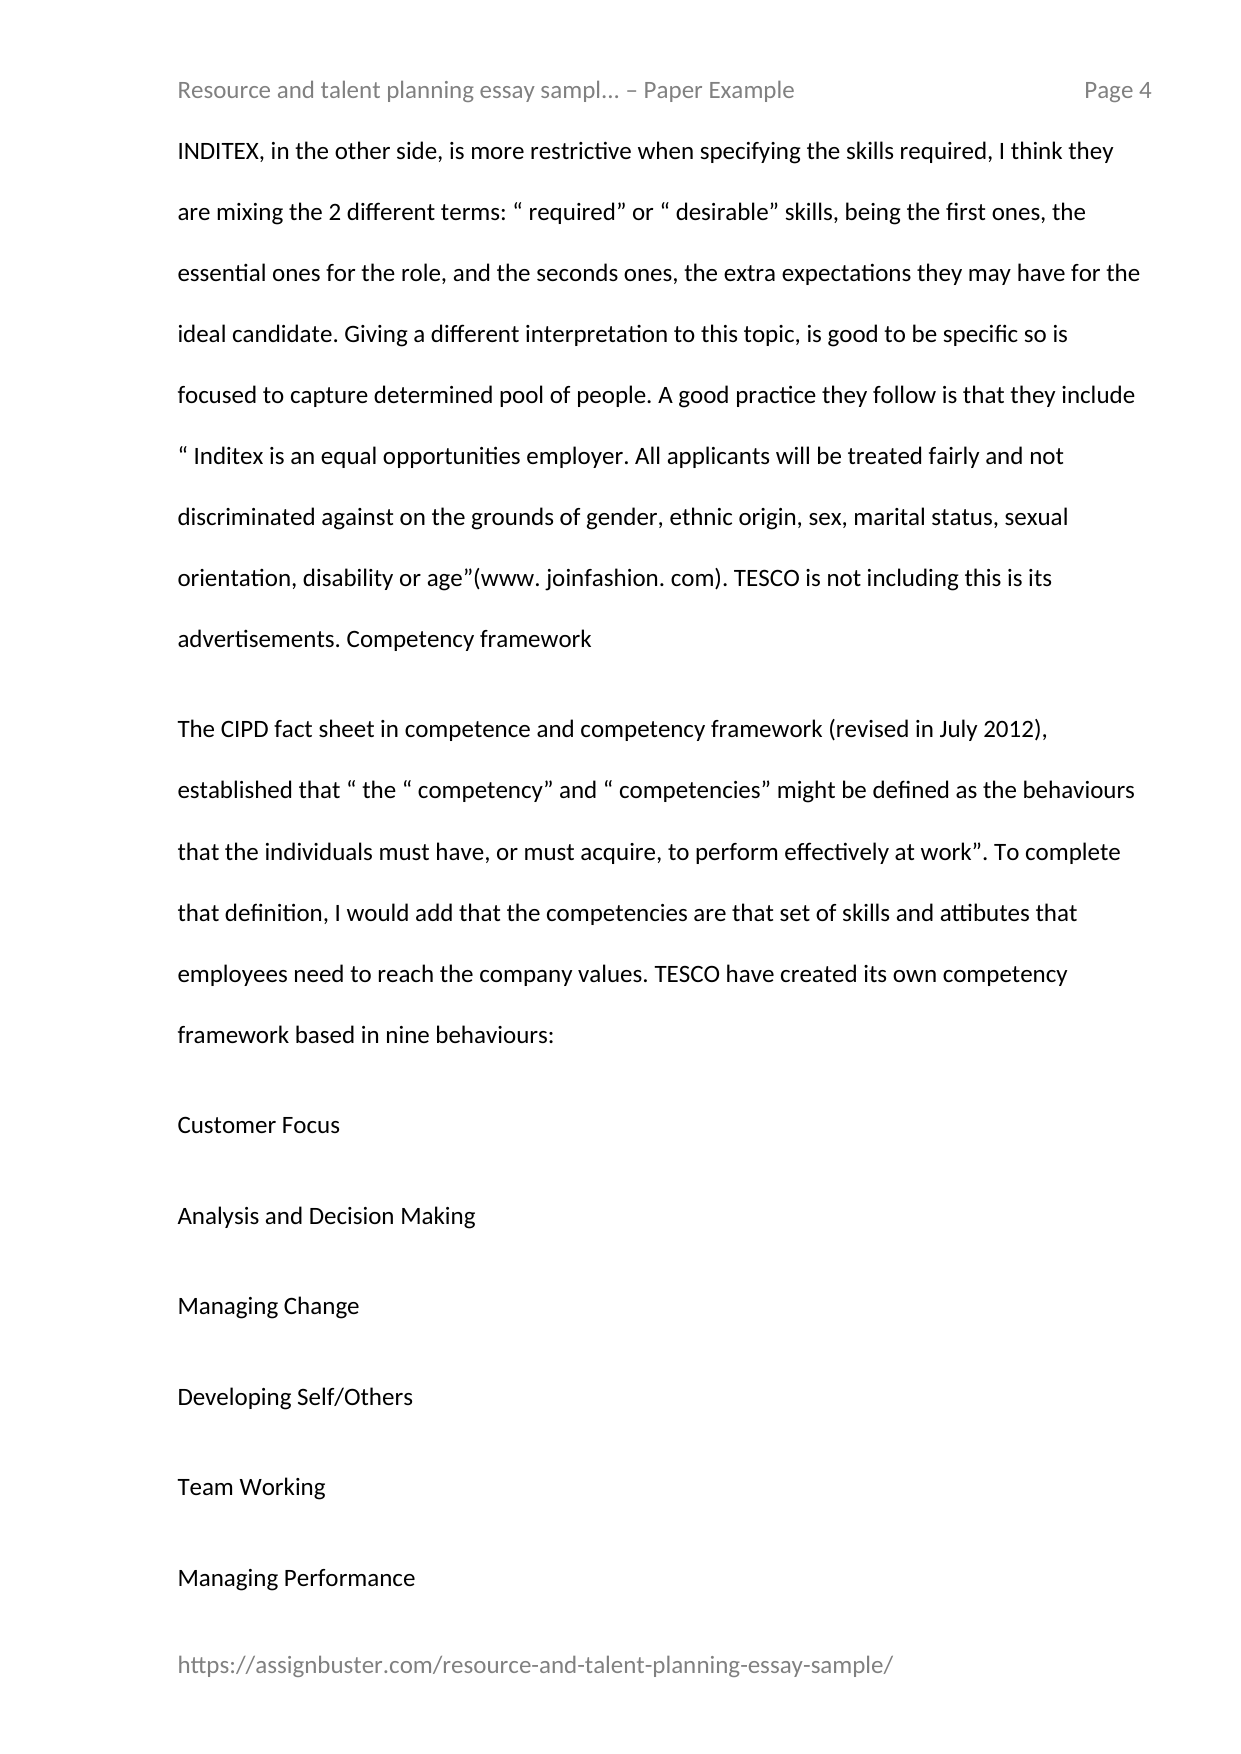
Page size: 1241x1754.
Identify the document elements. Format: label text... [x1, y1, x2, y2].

text Customer Focus [177, 1109, 1152, 1140]
text Managing Change [177, 1290, 1152, 1321]
text Analysis and Decision Making [177, 1200, 1152, 1230]
text The CIPD fact sheet in competence and competency framework (revised in July 2012), established that “ the “ competency” and “ competencies” might be defined as the behaviours that the individuals must have, or must acquire, to perform effectively at work”. To complete that definition, I would add that the competencies are that set of skills and attibutes that employees need to reach the company values. TESCO have created its own competency framework based in nine behaviours: [177, 714, 1152, 1049]
text INDITEX, in the other side, is more restrictive when specifying the skills required, I think they are mixing the 2 different terms: “ required” or “ desirable” skills, being the first ones, the essential ones for the role, and the seconds ones, the extra expectations they may have for the ideal candidate. Giving a different interpretation to this topic, is good to be specific so is focused to capture determined pool of people. A good practice they follow is that they include “ Inditex is an equal opportunities employer. All applicants will be treated fairly and not discriminated against on the grounds of gender, ethnic origin, sex, marital status, sexual orientation, disability or age”(www. joinfashion. com). TESCO is not including this is its advertisements. Competency framework [177, 135, 1152, 654]
text Team Working [177, 1471, 1152, 1502]
text Developing Self/Others [177, 1381, 1152, 1411]
text Managing Performance [177, 1562, 1152, 1592]
